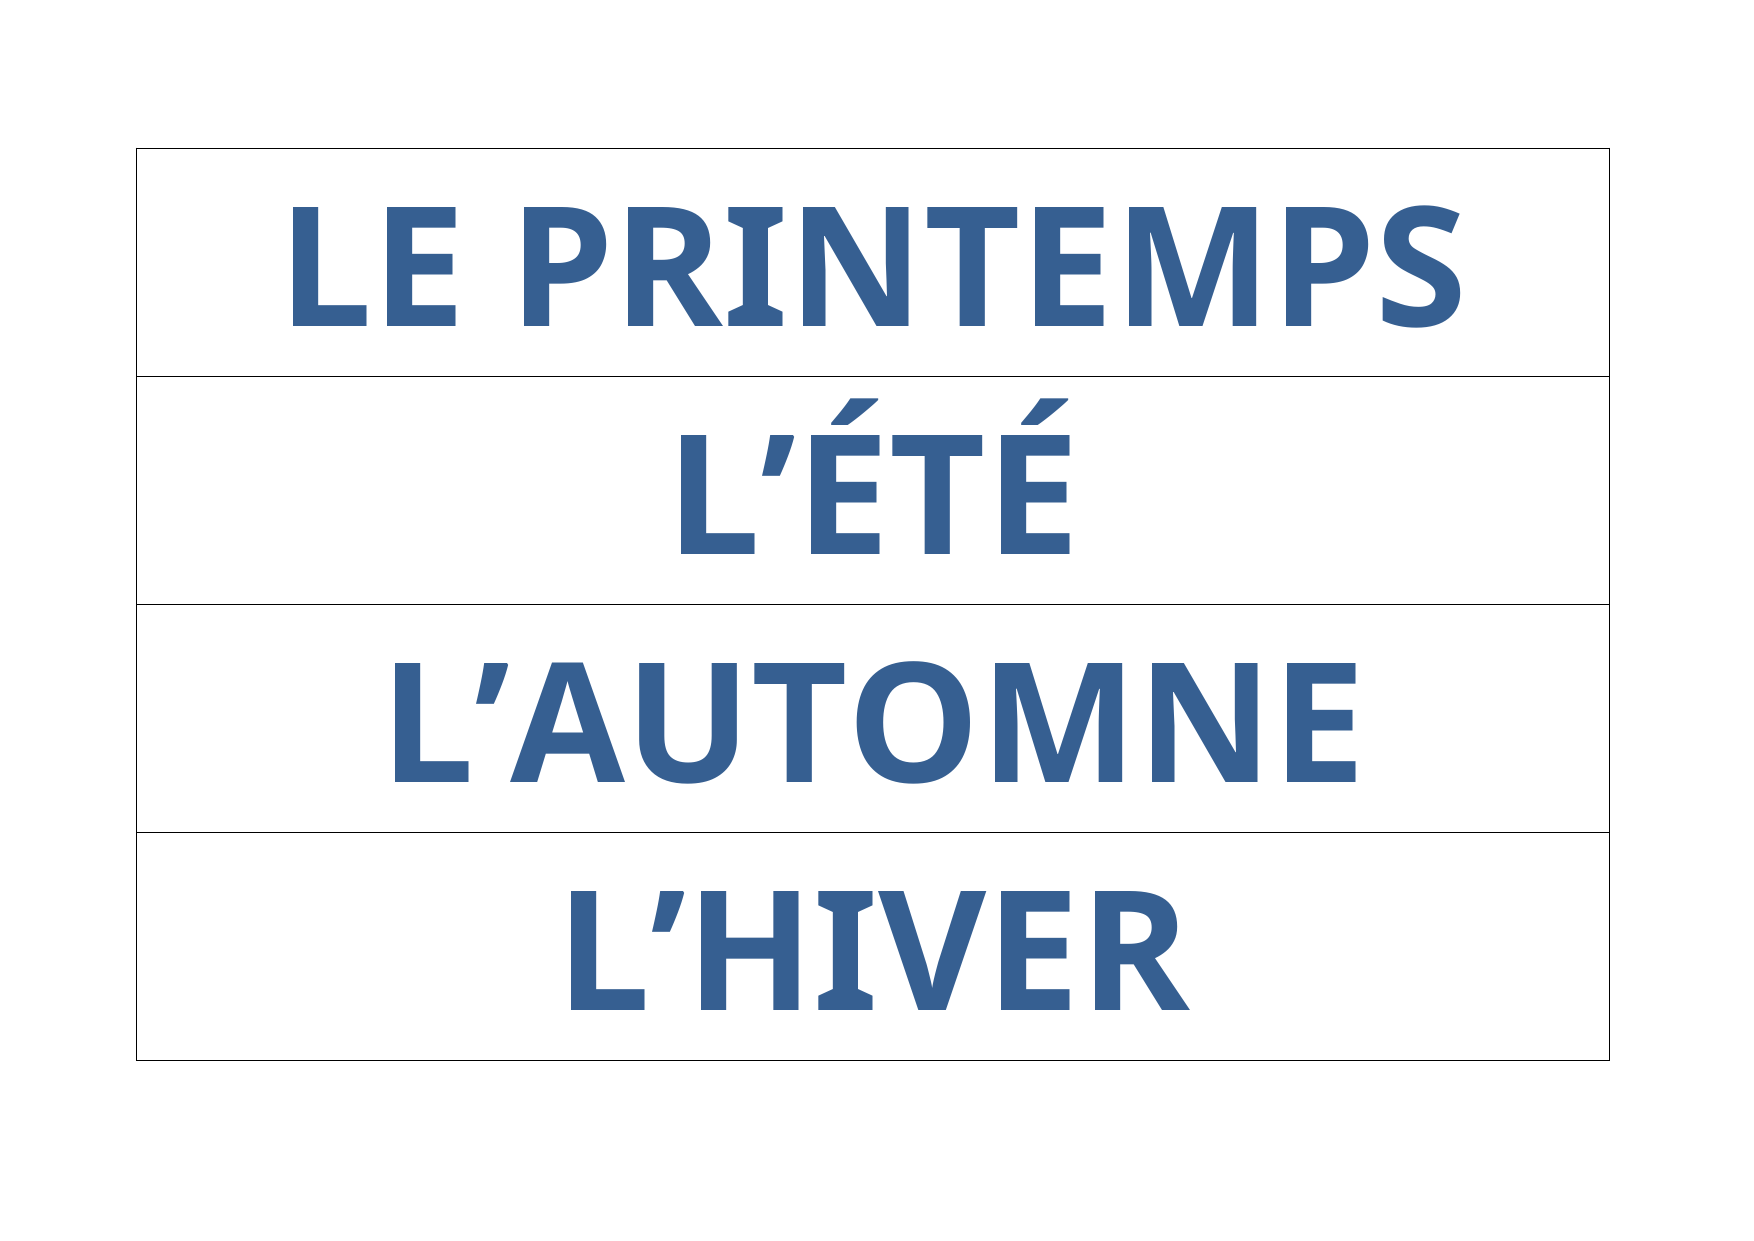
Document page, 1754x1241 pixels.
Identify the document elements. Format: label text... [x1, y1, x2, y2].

table_cell L’AUTOMNE [137, 605, 1609, 832]
table_cell L’ÉTÉ [137, 377, 1609, 604]
table_cell L’HIVER [137, 833, 1609, 1060]
table_header LE PRINTEMPS [137, 149, 1609, 376]
